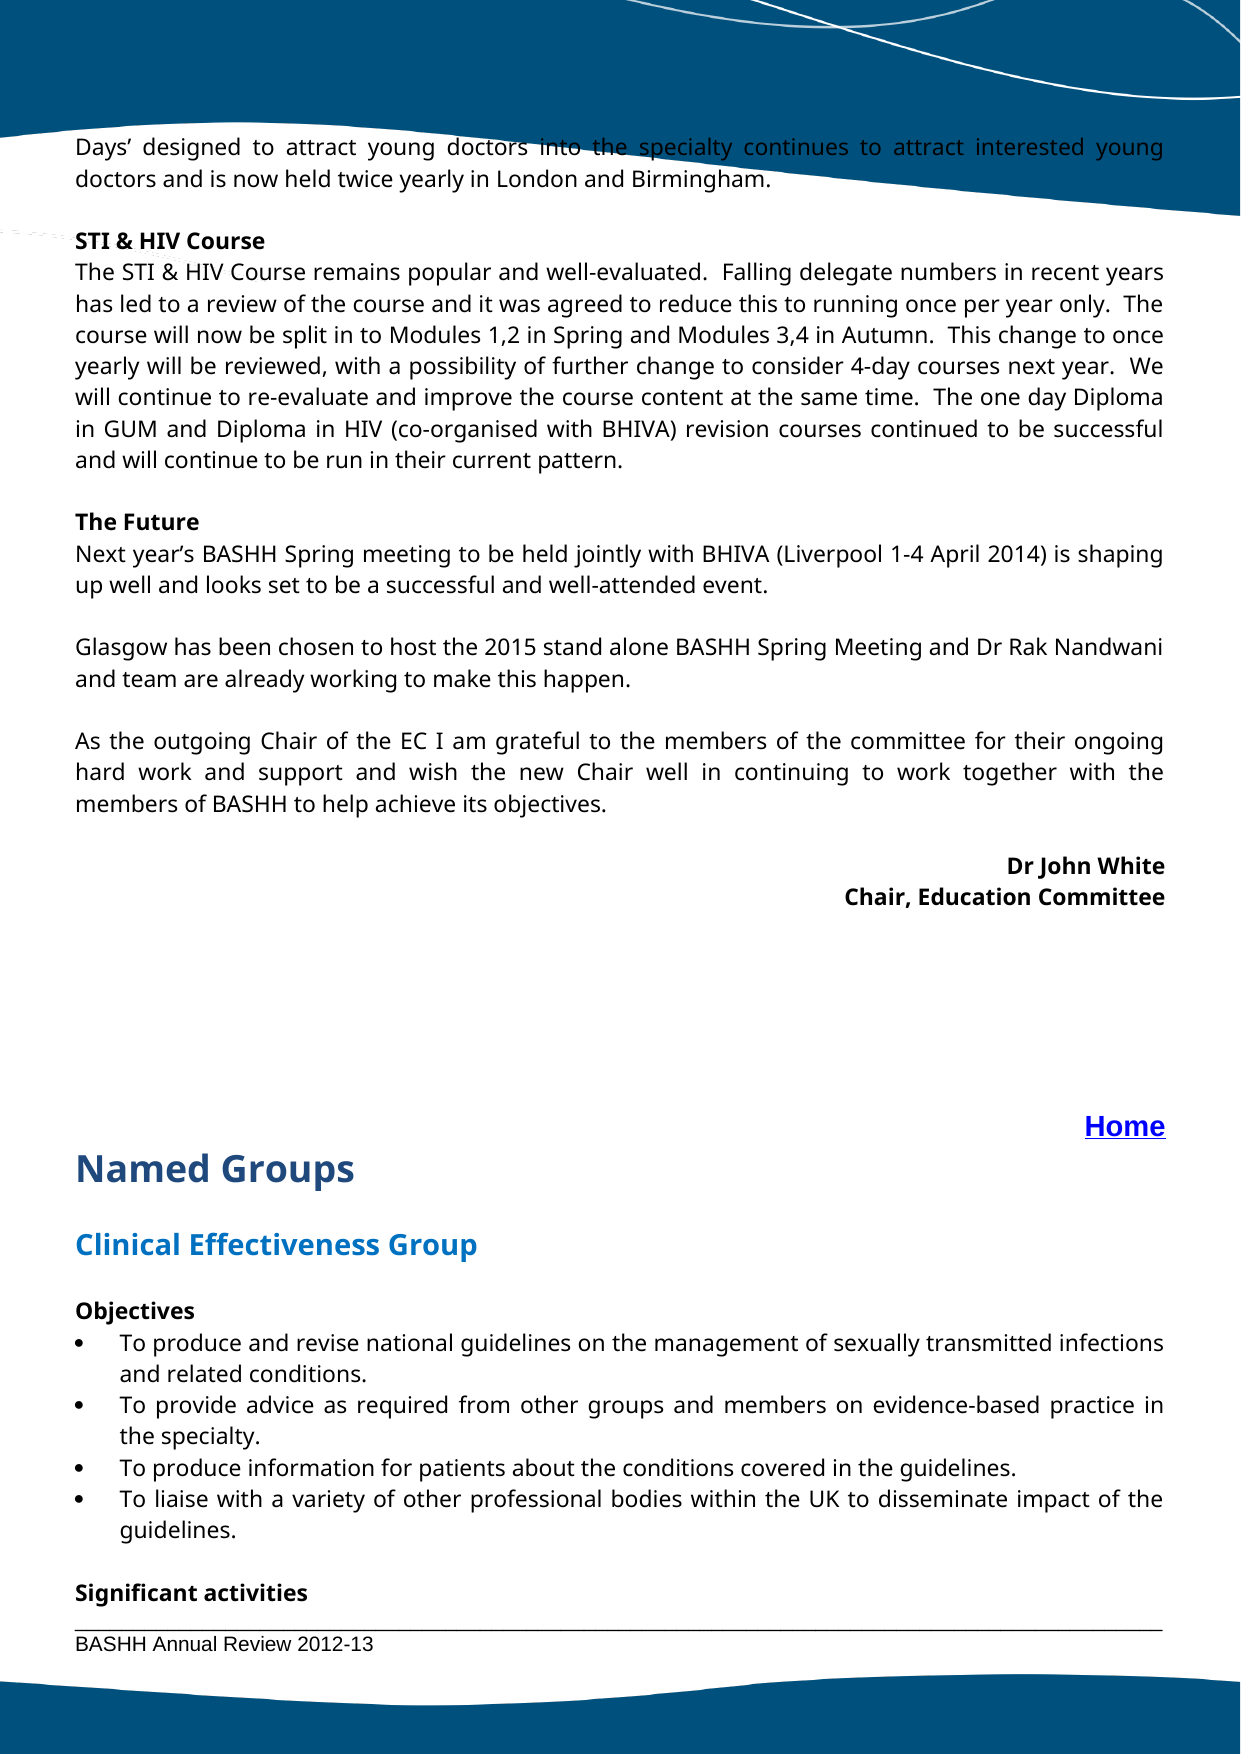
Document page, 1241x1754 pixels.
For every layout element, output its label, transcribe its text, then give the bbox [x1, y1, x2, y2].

picture [0, 1644, 1241, 1754]
text Clinical Effectiveness Group [75, 1224, 1165, 1264]
text Chair, Education Committee [75, 881, 1165, 913]
list To liaise with a variety of other professional bodies within the UK to disseminate impact of the guidelines. [75, 1483, 1165, 1545]
picture [0, 0, 1241, 282]
text As the outgoing Chair of the EC I am grateful to the members of the committee for their ongoing hard work and support and wish the new Chair well in continuing to work together with the members of BASHH to help achieve its objectives. [75, 725, 1165, 819]
text Home [75, 1108, 1165, 1142]
text Next year’s BASHH Spring meeting to be held jointly with BHIVA (Liverpool 1-4 April 2014) is shaping up well and looks set to be a successful and well-attended event. [75, 538, 1165, 600]
text Named Groups [75, 1142, 1165, 1193]
list To produce information for patients about the conditions covered in the guidelines. [75, 1452, 1165, 1483]
text STI & HIV Course [75, 225, 1165, 256]
text The Future [75, 506, 1165, 538]
text Significant activities [75, 1577, 1165, 1608]
list To provide advice as required from other groups and members on evidence-based practice in the specialty. [75, 1389, 1165, 1452]
text The STI & HIV Course remains popular and well-evaluated. Falling delegate numbers in recent years has led to a review of the course and it was agreed to reduce this to running once per year only. The course will now be split in to Modules 1,2 in Spring and Modules 3,4 in Autumn. This change to once yearly will be reviewed, with a possibility of further change to consider 4-day courses next year. We will continue to re-evaluate and improve the course content at the same time. The one day Diploma in GUM and Diploma in HIV (co-organised with BHIVA) revision courses continued to be successful and will continue to be run in their current pattern. [75, 256, 1165, 475]
text Glasgow has been chosen to host the 2015 stand alone BASHH Spring Meeting and Dr Rak Nandwani and team are already working to make this happen. [75, 631, 1165, 694]
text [75, 131, 1165, 194]
list To produce and revise national guidelines on the management of sexually transmitted infections and related conditions. [75, 1327, 1165, 1389]
text Dr John White [75, 850, 1165, 881]
text Objectives [75, 1295, 1165, 1327]
